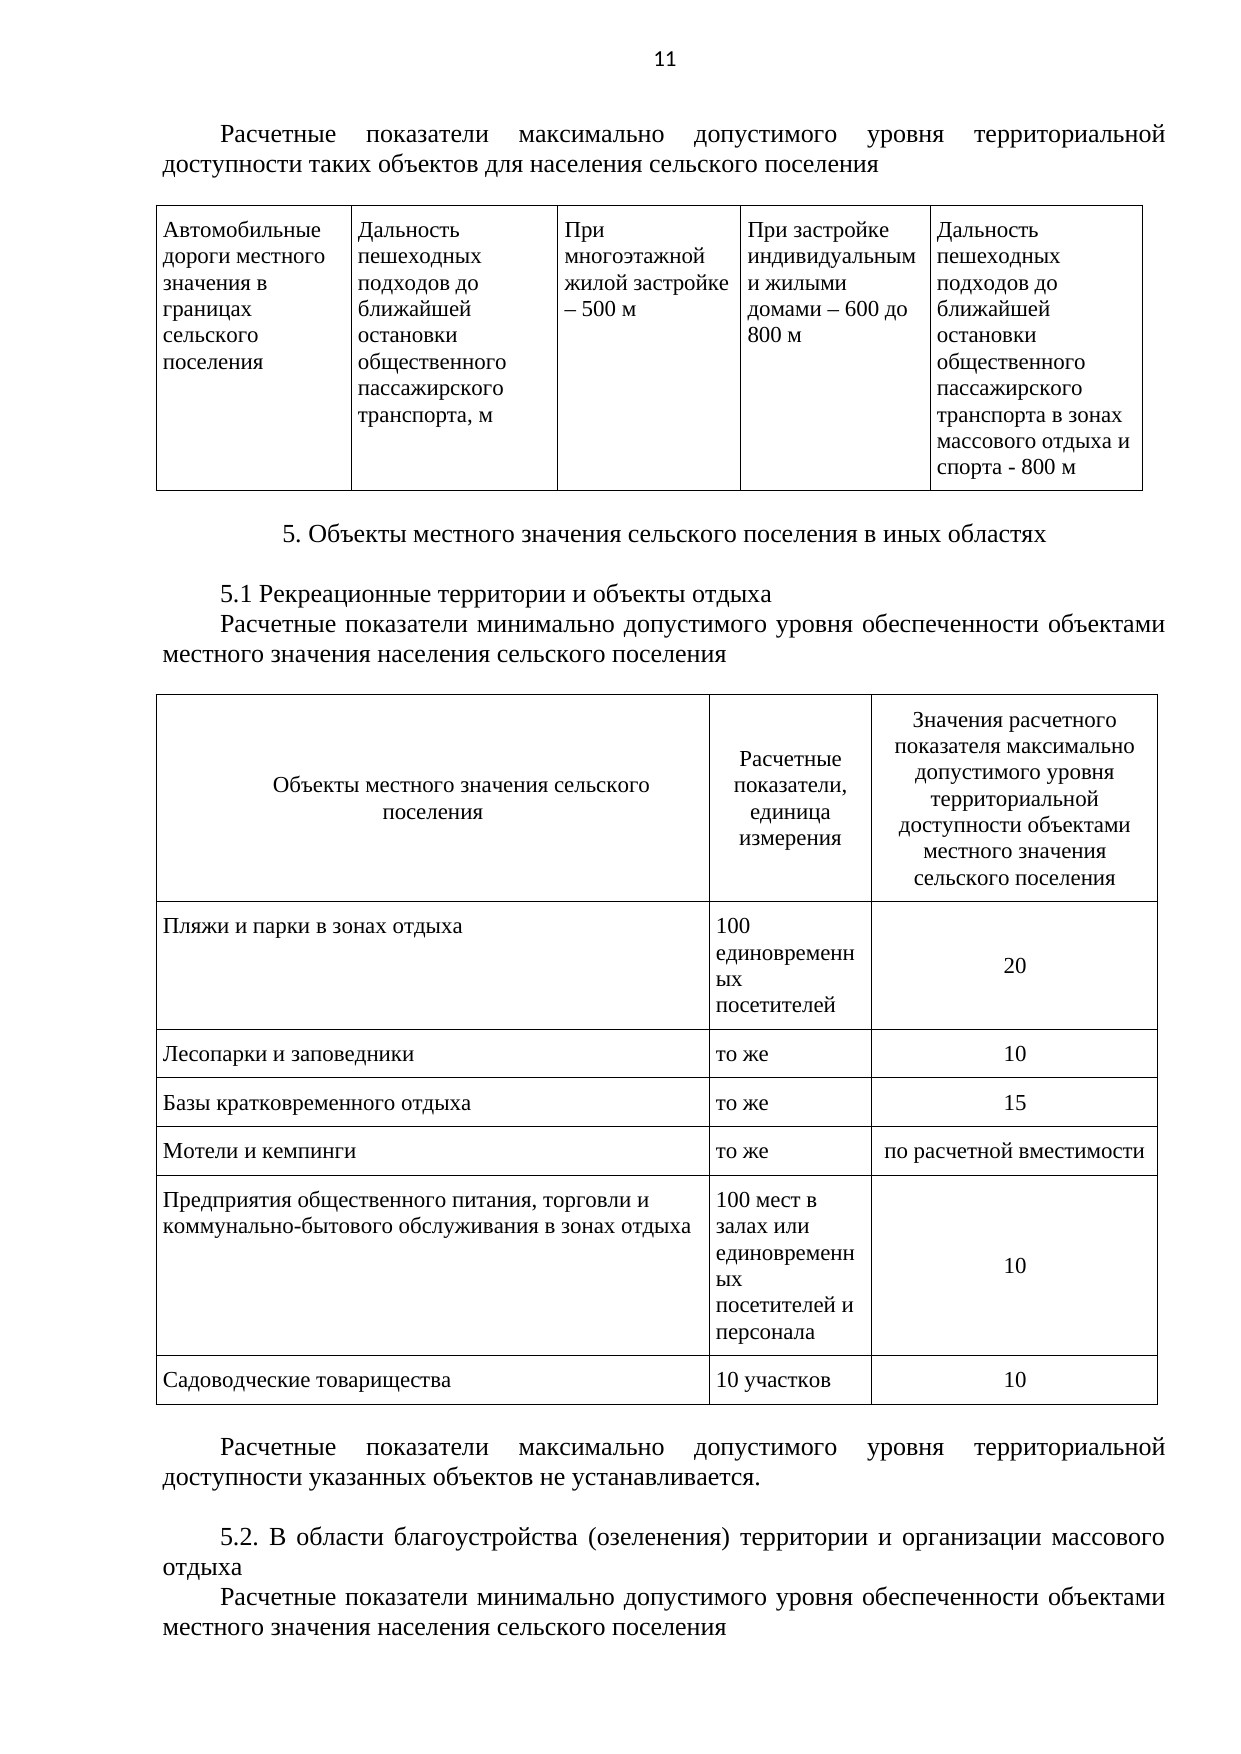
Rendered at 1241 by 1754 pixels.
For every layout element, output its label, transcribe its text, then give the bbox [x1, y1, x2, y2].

table_cell то же [710, 1127, 871, 1174]
table_header Автомобильные дороги местного значения в границах сельского поселения [157, 206, 351, 490]
table_cell Мотели и кемпинги [157, 1127, 709, 1174]
table_cell 10 [872, 1030, 1157, 1077]
table_cell 10 [872, 1356, 1157, 1403]
table_cell 10 [872, 1176, 1157, 1355]
table_cell по расчетной вместимости [872, 1127, 1157, 1174]
text 5. Объекты местного значения сельского поселения в иных областях [162, 518, 1167, 548]
table_cell Базы кратковременного отдыха [157, 1078, 709, 1126]
table_header При застройке индивидуальными жилыми домами – 600 до 800 м [741, 206, 930, 490]
text Расчетные показатели максимально допустимого уровня территориальной доступности таких объектов для населения сельского поселения [162, 118, 1167, 178]
table_cell Предприятия общественного питания, торговли и коммунально-бытового обслуживания в зонах отдыха [157, 1176, 709, 1355]
table_cell то же [710, 1078, 871, 1126]
table_header Дальность пешеходных подходов до ближайшей остановки общественного пассажирского транспорта в зонах массового отдыха и спорта - 800 м [931, 206, 1142, 490]
text Расчетные показатели максимально допустимого уровня территориальной доступности указанных объектов не устанавливается. [162, 1431, 1167, 1491]
text Расчетные показатели минимально допустимого уровня обеспеченности объектами местного значения населения сельского поселения [162, 608, 1167, 668]
table_cell Лесопарки и заповедники [157, 1030, 709, 1077]
table_cell 10 участков [710, 1356, 871, 1403]
table_cell Садоводческие товарищества [157, 1356, 709, 1403]
text 5.1 Рекреационные территории и объекты отдыха [162, 578, 1167, 608]
table_cell 100 единовременных посетителей [710, 902, 871, 1028]
table_header Дальность пешеходных подходов до ближайшей остановки общественного пассажирского транспорта, м [352, 206, 557, 490]
table_cell 100 мест в залах или единовременных посетителей и персонала [710, 1176, 871, 1355]
table_header Объекты местного значения сельского поселения [157, 695, 709, 901]
text 5.2. В области благоустройства (озеленения) территории и организации массового отдыха [162, 1521, 1167, 1581]
table_cell то же [710, 1030, 871, 1077]
table_cell Пляжи и парки в зонах отдыха [157, 902, 709, 1028]
table_cell 20 [872, 902, 1157, 1028]
table_header При многоэтажной жилой застройке – 500 м [558, 206, 740, 490]
table_cell 15 [872, 1078, 1157, 1126]
table_header Расчетные показатели, единица измерения [710, 695, 871, 901]
table_header Значения расчетного показателя максимально допустимого уровня территориальной доступности объектами местного значения сельского поселения [872, 695, 1157, 901]
text Расчетные показатели минимально допустимого уровня обеспеченности объектами местного значения населения сельского поселения [162, 1581, 1167, 1641]
